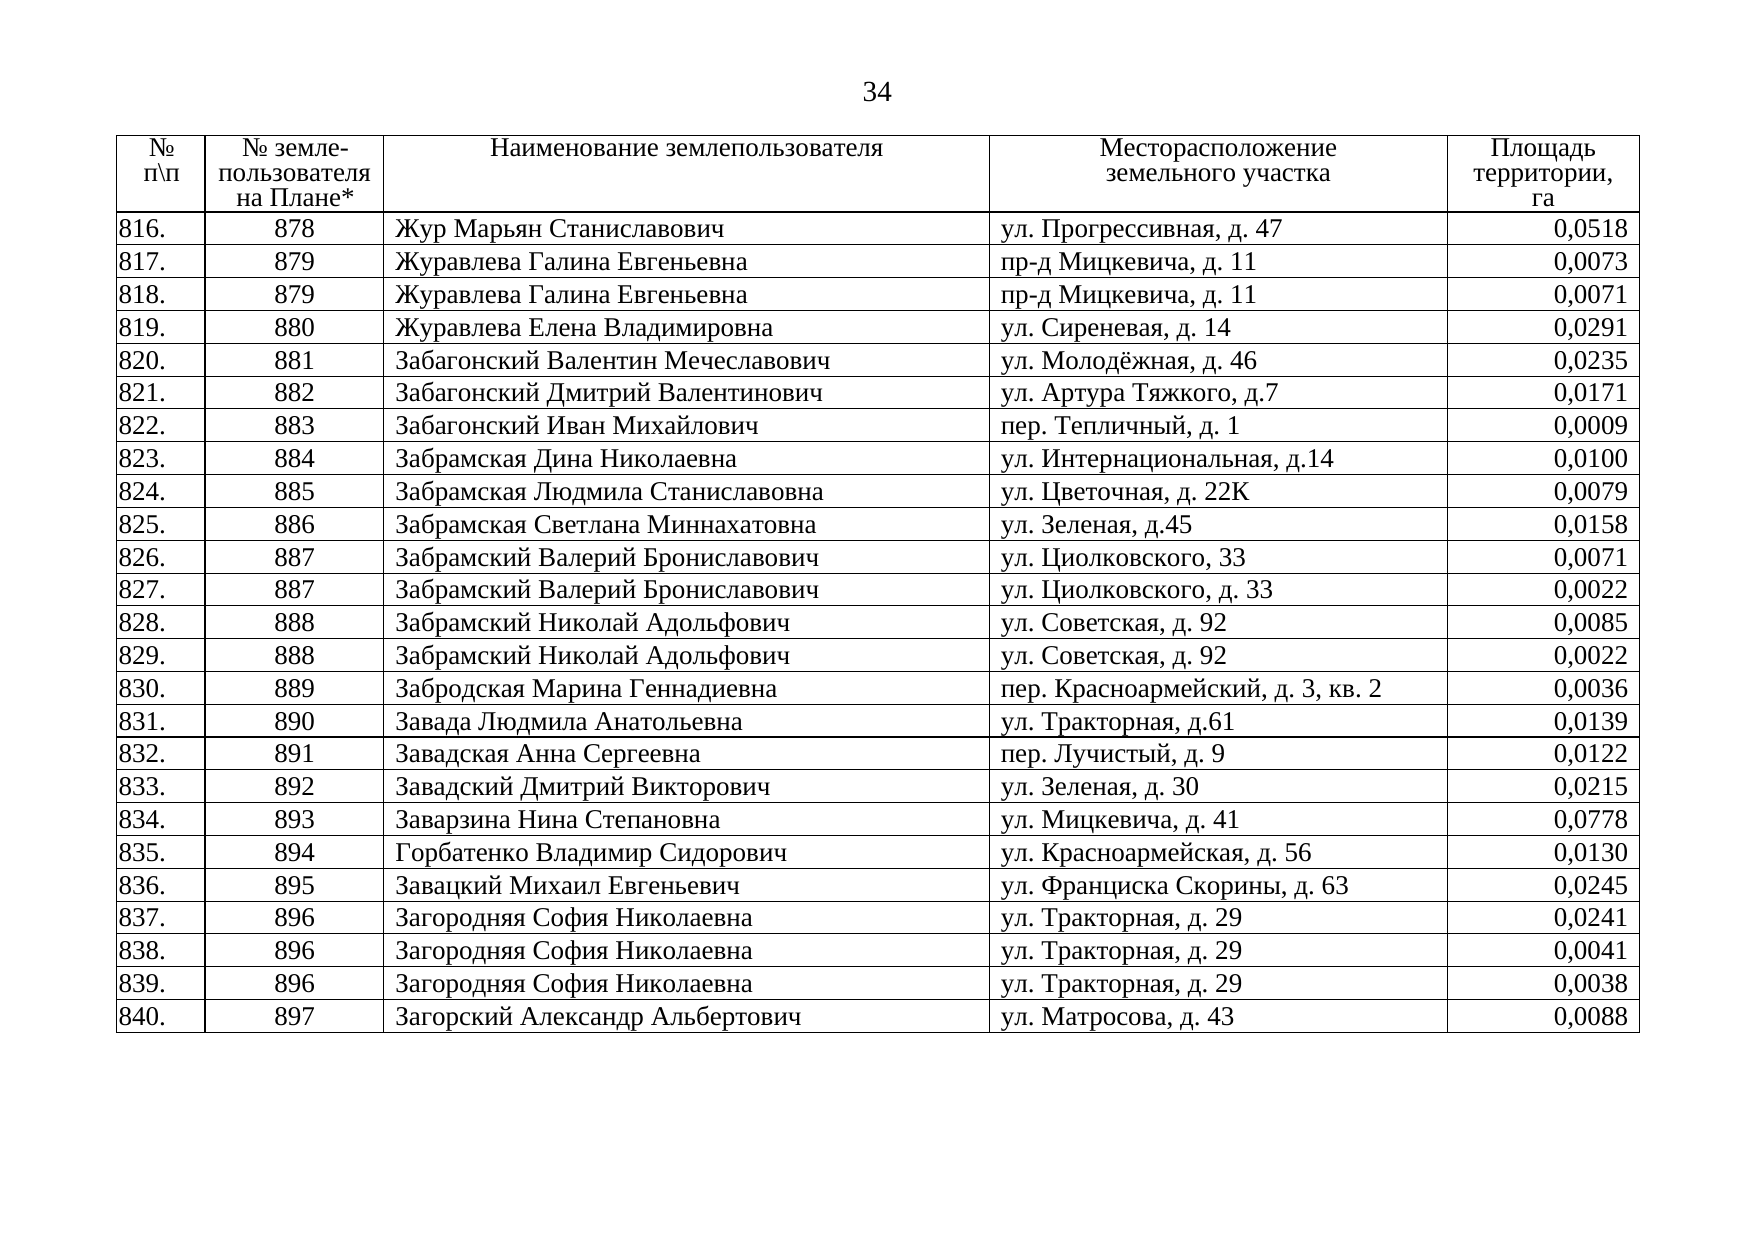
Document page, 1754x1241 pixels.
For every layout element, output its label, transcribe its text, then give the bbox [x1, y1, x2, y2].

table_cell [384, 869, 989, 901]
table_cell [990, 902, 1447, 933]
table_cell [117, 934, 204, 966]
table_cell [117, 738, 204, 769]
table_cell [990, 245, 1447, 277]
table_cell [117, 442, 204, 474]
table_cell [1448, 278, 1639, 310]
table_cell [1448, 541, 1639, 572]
table_header Наименование землепользователя [384, 136, 989, 211]
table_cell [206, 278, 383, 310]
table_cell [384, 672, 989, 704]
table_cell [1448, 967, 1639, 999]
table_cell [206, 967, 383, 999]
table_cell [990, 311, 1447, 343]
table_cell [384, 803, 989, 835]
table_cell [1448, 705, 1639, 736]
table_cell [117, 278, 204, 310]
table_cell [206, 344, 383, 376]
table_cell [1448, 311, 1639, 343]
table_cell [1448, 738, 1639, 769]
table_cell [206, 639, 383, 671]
table_header Месторасположение земельного участка [990, 136, 1447, 211]
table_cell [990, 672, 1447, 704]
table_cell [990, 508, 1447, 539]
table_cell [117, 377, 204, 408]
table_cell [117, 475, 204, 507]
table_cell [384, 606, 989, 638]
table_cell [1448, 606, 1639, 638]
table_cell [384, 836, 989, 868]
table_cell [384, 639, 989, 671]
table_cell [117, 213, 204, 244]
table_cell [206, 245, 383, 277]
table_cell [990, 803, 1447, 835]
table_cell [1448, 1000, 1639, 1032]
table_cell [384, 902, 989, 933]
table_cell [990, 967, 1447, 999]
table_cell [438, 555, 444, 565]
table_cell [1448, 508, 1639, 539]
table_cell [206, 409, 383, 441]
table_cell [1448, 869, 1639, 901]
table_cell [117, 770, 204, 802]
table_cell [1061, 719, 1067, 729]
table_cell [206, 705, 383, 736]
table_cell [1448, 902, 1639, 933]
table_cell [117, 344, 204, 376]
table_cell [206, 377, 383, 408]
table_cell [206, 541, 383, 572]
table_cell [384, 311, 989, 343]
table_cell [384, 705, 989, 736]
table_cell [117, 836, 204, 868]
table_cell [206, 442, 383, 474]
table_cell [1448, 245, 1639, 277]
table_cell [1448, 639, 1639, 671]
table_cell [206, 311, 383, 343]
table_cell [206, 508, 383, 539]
table_header № земле-пользователя на Плане* [206, 136, 383, 211]
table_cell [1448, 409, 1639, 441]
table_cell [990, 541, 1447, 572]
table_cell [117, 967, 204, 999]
table_header № п\п [117, 136, 204, 211]
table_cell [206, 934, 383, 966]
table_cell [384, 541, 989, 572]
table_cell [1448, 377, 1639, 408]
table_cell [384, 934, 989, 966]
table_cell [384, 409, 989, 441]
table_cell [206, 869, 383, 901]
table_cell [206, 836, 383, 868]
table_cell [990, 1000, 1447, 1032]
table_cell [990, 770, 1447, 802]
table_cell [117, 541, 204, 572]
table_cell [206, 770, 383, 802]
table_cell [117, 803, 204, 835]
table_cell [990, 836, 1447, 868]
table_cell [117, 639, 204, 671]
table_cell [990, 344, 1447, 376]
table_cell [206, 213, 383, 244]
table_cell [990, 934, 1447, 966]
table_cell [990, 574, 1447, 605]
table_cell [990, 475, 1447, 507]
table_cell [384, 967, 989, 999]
table_header Площадь территории, га [1448, 136, 1639, 211]
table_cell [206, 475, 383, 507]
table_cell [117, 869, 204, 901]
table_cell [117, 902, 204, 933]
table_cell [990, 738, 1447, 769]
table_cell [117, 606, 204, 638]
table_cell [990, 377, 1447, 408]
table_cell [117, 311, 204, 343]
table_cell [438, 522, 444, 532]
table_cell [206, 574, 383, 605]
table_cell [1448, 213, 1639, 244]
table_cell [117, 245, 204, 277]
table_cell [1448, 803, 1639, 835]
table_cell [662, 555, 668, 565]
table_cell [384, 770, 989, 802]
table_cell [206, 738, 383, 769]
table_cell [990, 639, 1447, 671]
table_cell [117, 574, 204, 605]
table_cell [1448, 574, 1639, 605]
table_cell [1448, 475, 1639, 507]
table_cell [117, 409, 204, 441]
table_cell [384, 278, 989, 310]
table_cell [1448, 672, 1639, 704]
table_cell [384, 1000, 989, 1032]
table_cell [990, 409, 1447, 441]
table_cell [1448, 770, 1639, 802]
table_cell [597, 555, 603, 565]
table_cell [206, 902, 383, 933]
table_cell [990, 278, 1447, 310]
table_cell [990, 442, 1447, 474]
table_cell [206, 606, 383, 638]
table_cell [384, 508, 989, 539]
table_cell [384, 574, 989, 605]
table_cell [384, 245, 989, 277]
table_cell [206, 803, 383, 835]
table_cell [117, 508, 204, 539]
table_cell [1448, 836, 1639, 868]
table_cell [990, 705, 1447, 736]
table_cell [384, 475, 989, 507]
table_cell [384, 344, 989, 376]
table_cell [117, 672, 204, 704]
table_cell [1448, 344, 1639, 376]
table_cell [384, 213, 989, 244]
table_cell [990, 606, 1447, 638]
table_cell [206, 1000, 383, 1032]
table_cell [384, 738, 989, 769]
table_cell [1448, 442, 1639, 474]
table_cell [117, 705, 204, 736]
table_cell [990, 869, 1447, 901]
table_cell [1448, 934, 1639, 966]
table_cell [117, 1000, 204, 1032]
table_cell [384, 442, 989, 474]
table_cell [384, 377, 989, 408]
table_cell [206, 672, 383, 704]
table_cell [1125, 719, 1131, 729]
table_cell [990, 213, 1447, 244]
